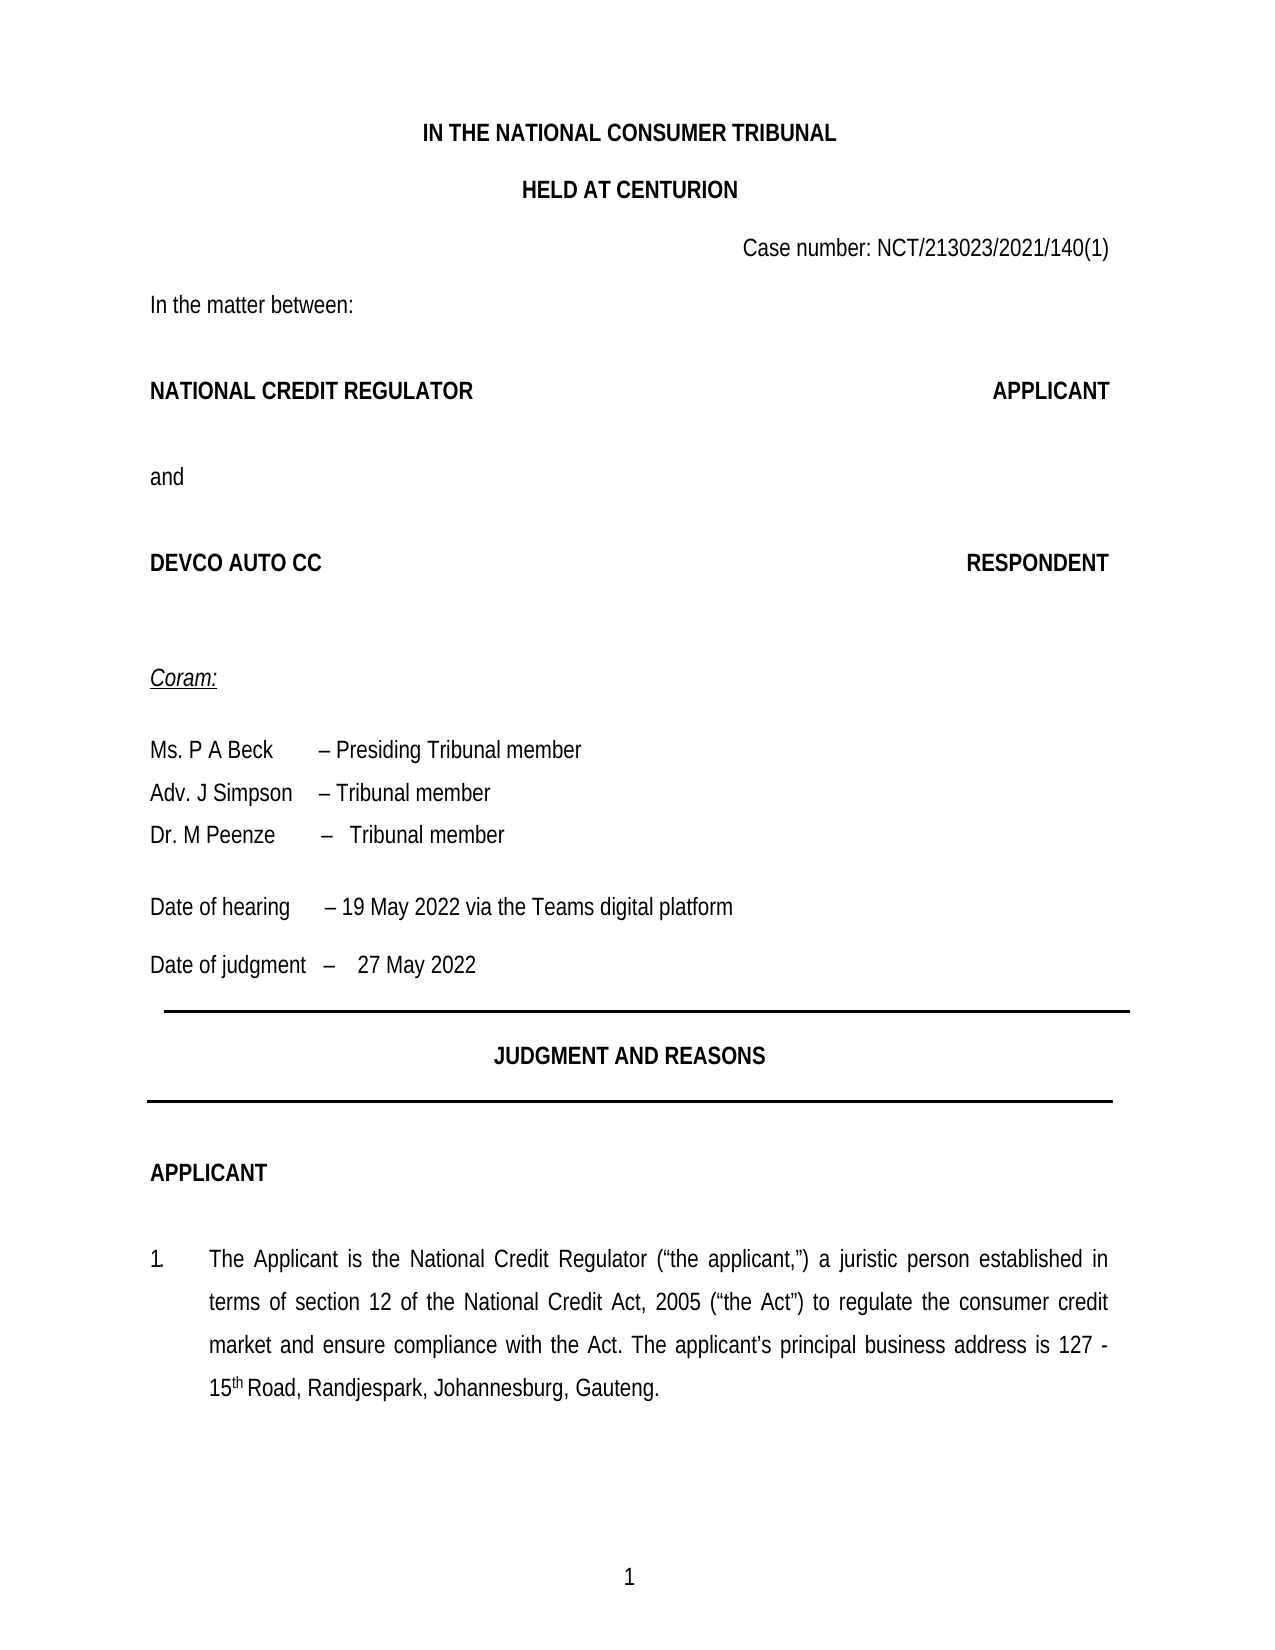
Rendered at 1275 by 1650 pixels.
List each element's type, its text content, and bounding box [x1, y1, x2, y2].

subtitle IN THE NATIONAL CONSUMER TRIBUNAL [421, 118, 839, 147]
text Ms. P A Beck – Presiding Tribunal member Adv. J Simpson – Tribunal member [150, 735, 594, 806]
subtitle DEVCO AUTO CC RESPONDENT [150, 548, 1125, 577]
text Case number: NCT/213023/2021/140(1) [743, 233, 1125, 261]
text APPLICANT [150, 1158, 1125, 1186]
text Coram: [150, 663, 1125, 692]
text HELD AT CENTURION [421, 176, 839, 204]
text In the matter between: [150, 290, 1125, 319]
text 1. The Applicant is the National Credit Regulator (“the applicant,”) a juristic person established in terms of section 12 of the National Credit Act, 2005 (“the Act”) to regulate the consumer credit market and ensure compliance with the Act. The applicant’s principal business address is 127 - 15th Road, Randjespark, Johannesburg, Gauteng. [150, 1244, 1110, 1401]
text and [150, 462, 1125, 491]
subtitle JUDGMENT AND REASONS [420, 1041, 839, 1069]
text Dr. M Peenze – Tribunal member [150, 821, 1125, 849]
subtitle NATIONAL CREDIT REGULATOR APPLICANT [150, 376, 1125, 405]
text Date of hearing – 19 May 2022 via the Teams digital platform Date of judgment – 27 May 2022 [150, 892, 745, 978]
